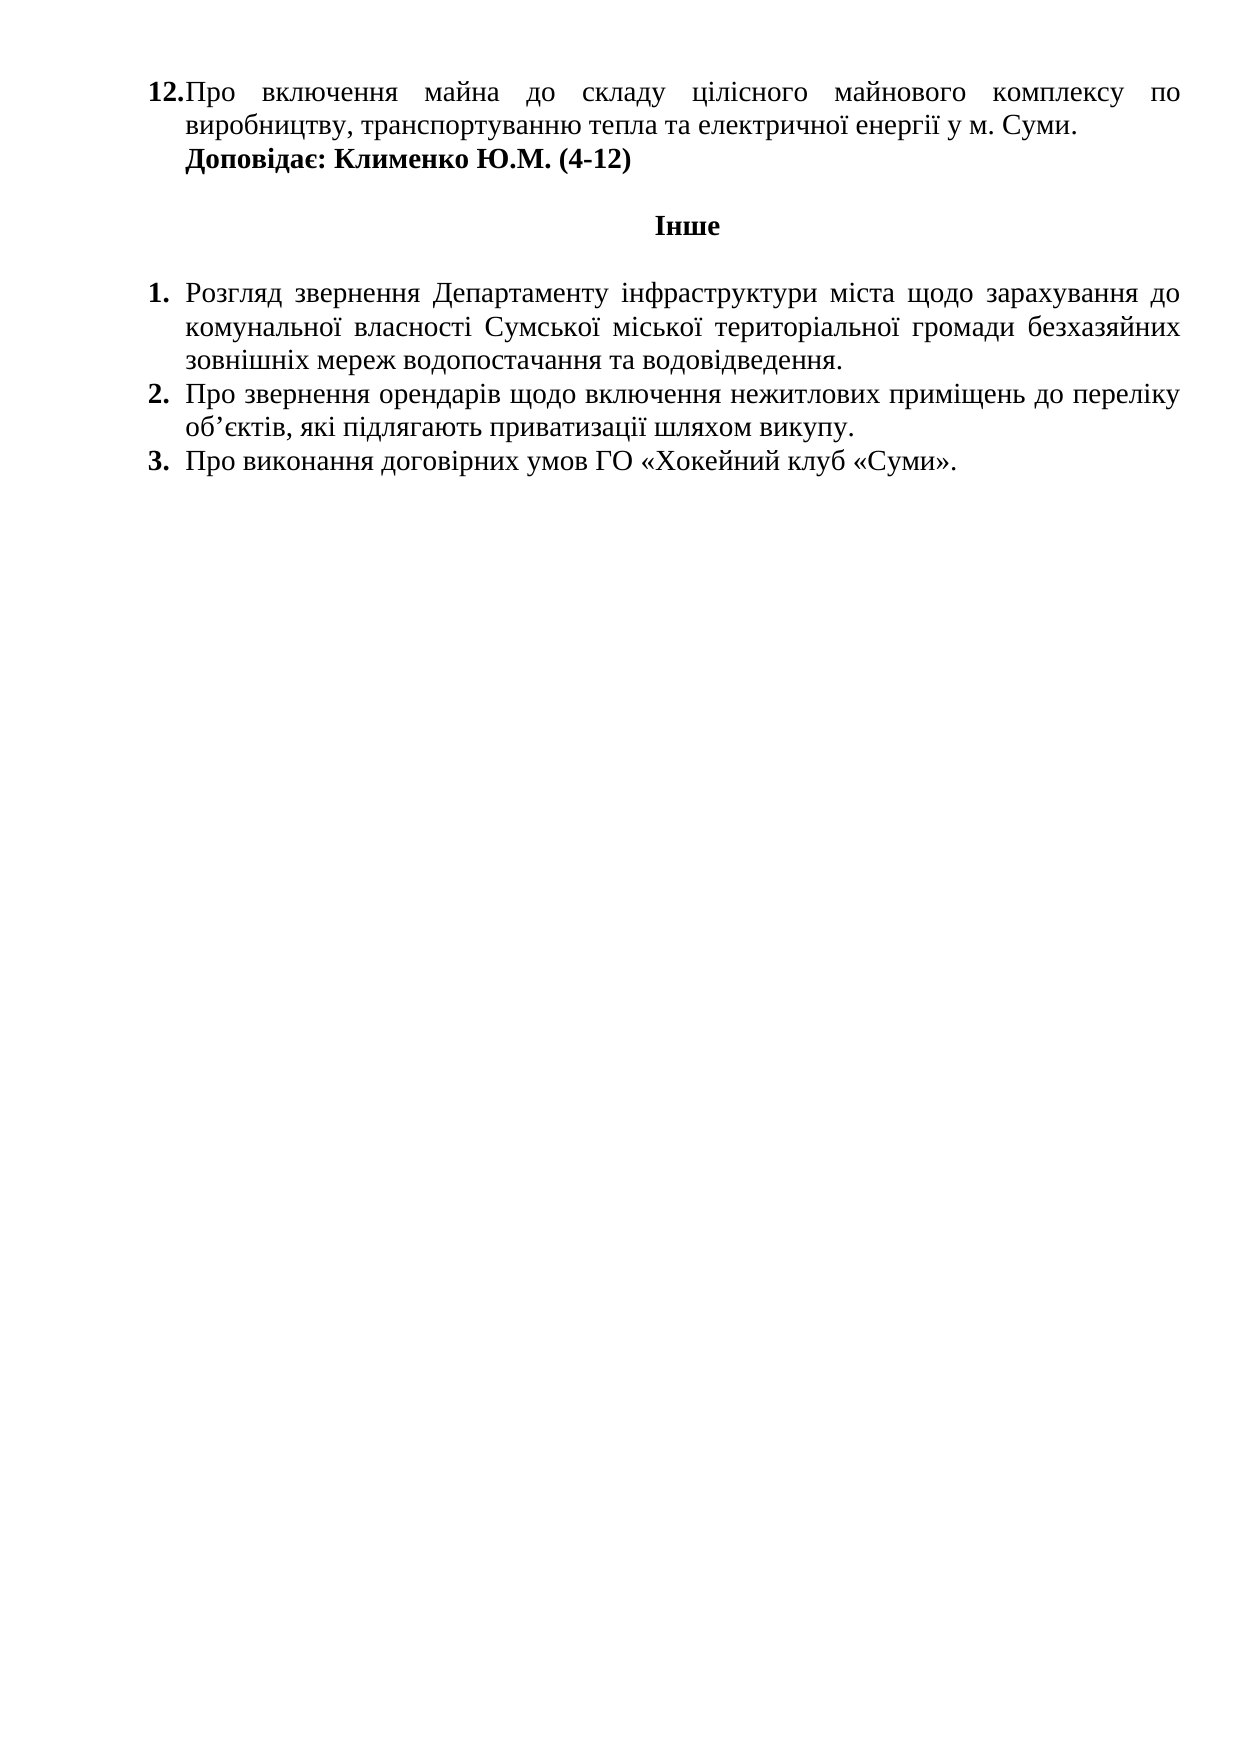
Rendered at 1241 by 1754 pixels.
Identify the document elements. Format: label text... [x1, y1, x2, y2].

list Про звернення орендарів щодо включення нежитлових приміщень до переліку об’єктів, які підлягають приватизації шляхом викупу. [148, 376, 1181, 443]
list Про виконання договірних умов ГО «Хокейний клуб «Суми». [148, 443, 1181, 476]
list Про включення майна до складу цілісного майнового комплексу по виробництву, транспортуванню тепла та електричної енергії у м. Суми. [148, 74, 1181, 141]
text Інше [193, 208, 1181, 242]
text Доповідає: Клименко Ю.М. (4-12) [185, 141, 1181, 174]
list Розгляд звернення Департаменту інфраструктури міста щодо зарахування до комунальної власності Сумської міської територіальної громади безхазяйних зовнішніх мереж водопостачання та водовідведення. [148, 275, 1181, 376]
